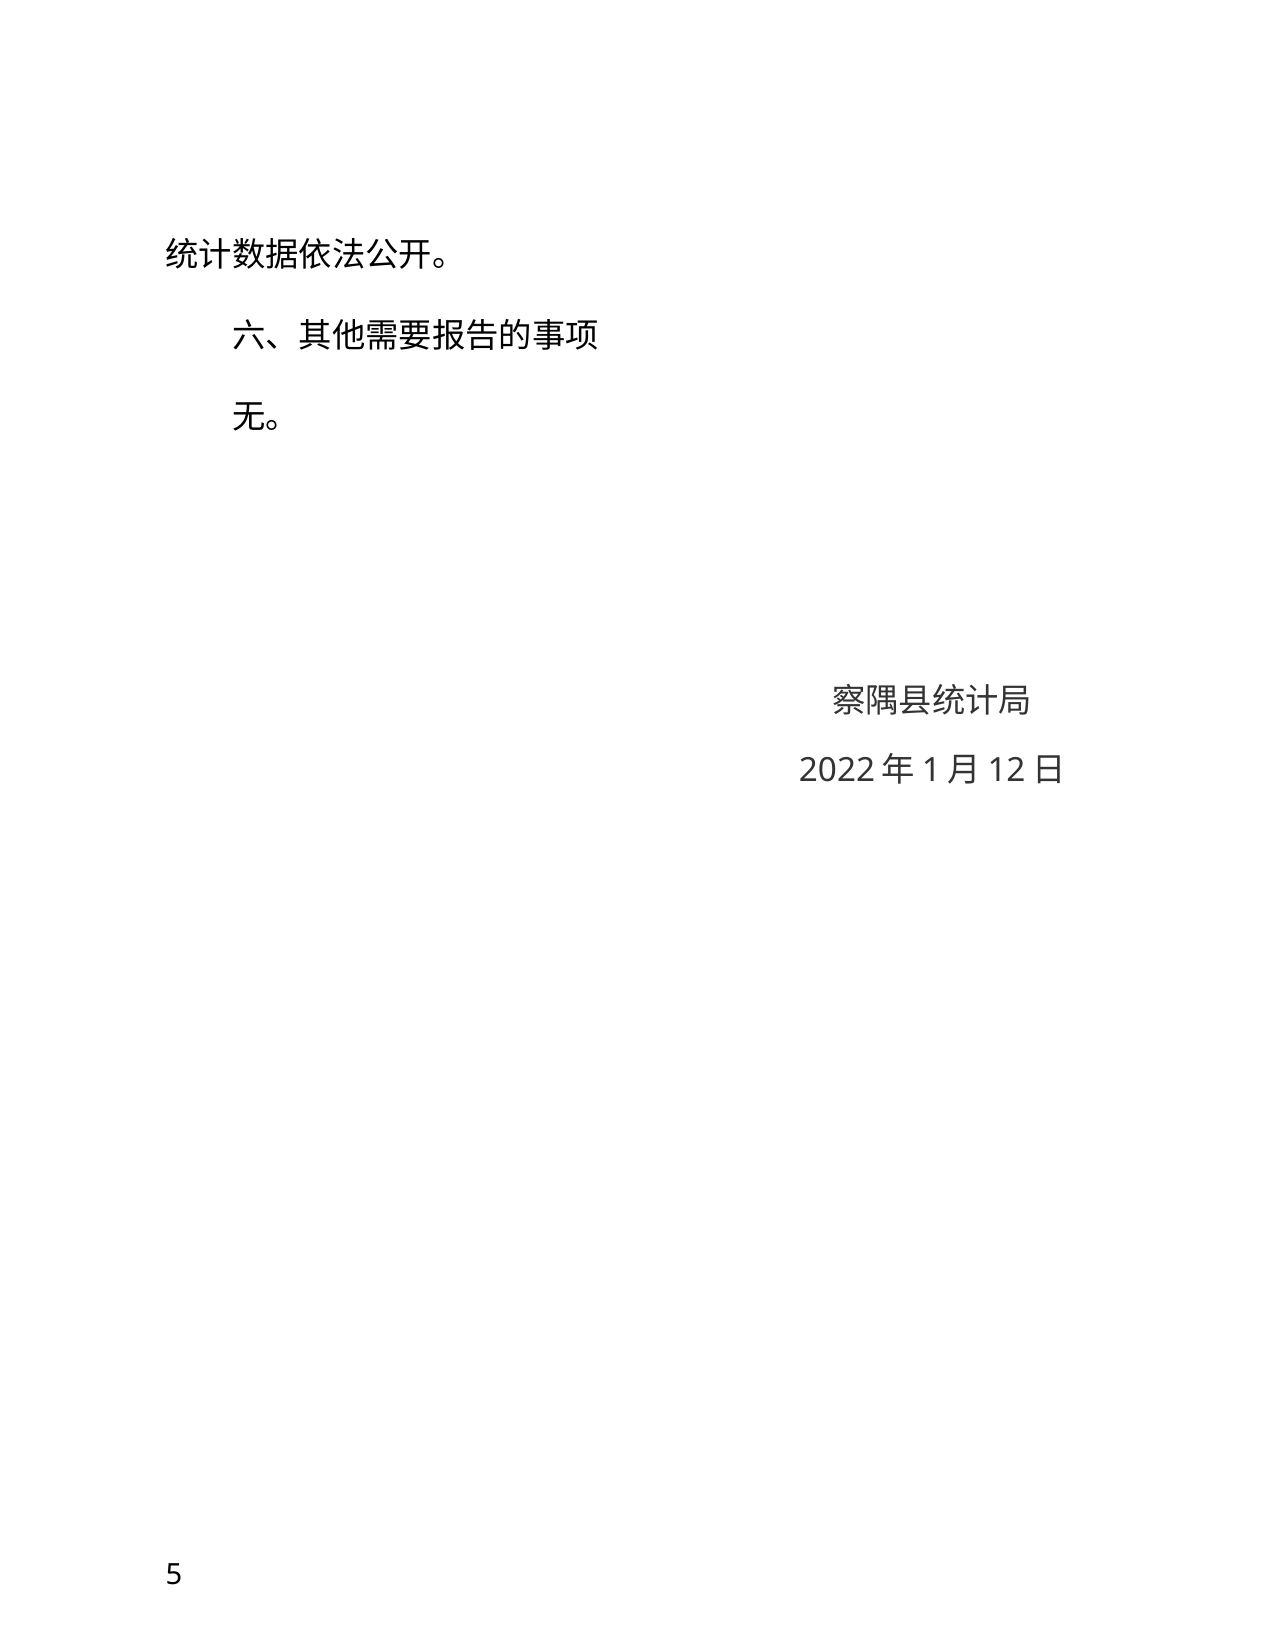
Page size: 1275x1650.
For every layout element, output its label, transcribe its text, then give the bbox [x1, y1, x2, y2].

text 察隅县统计局 [165, 674, 1121, 722]
text 六、其他需要报告的事项 [165, 299, 1121, 359]
text 2022年1月12日 [165, 743, 1121, 791]
text 无。 [165, 380, 1121, 440]
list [165, 218, 1121, 278]
